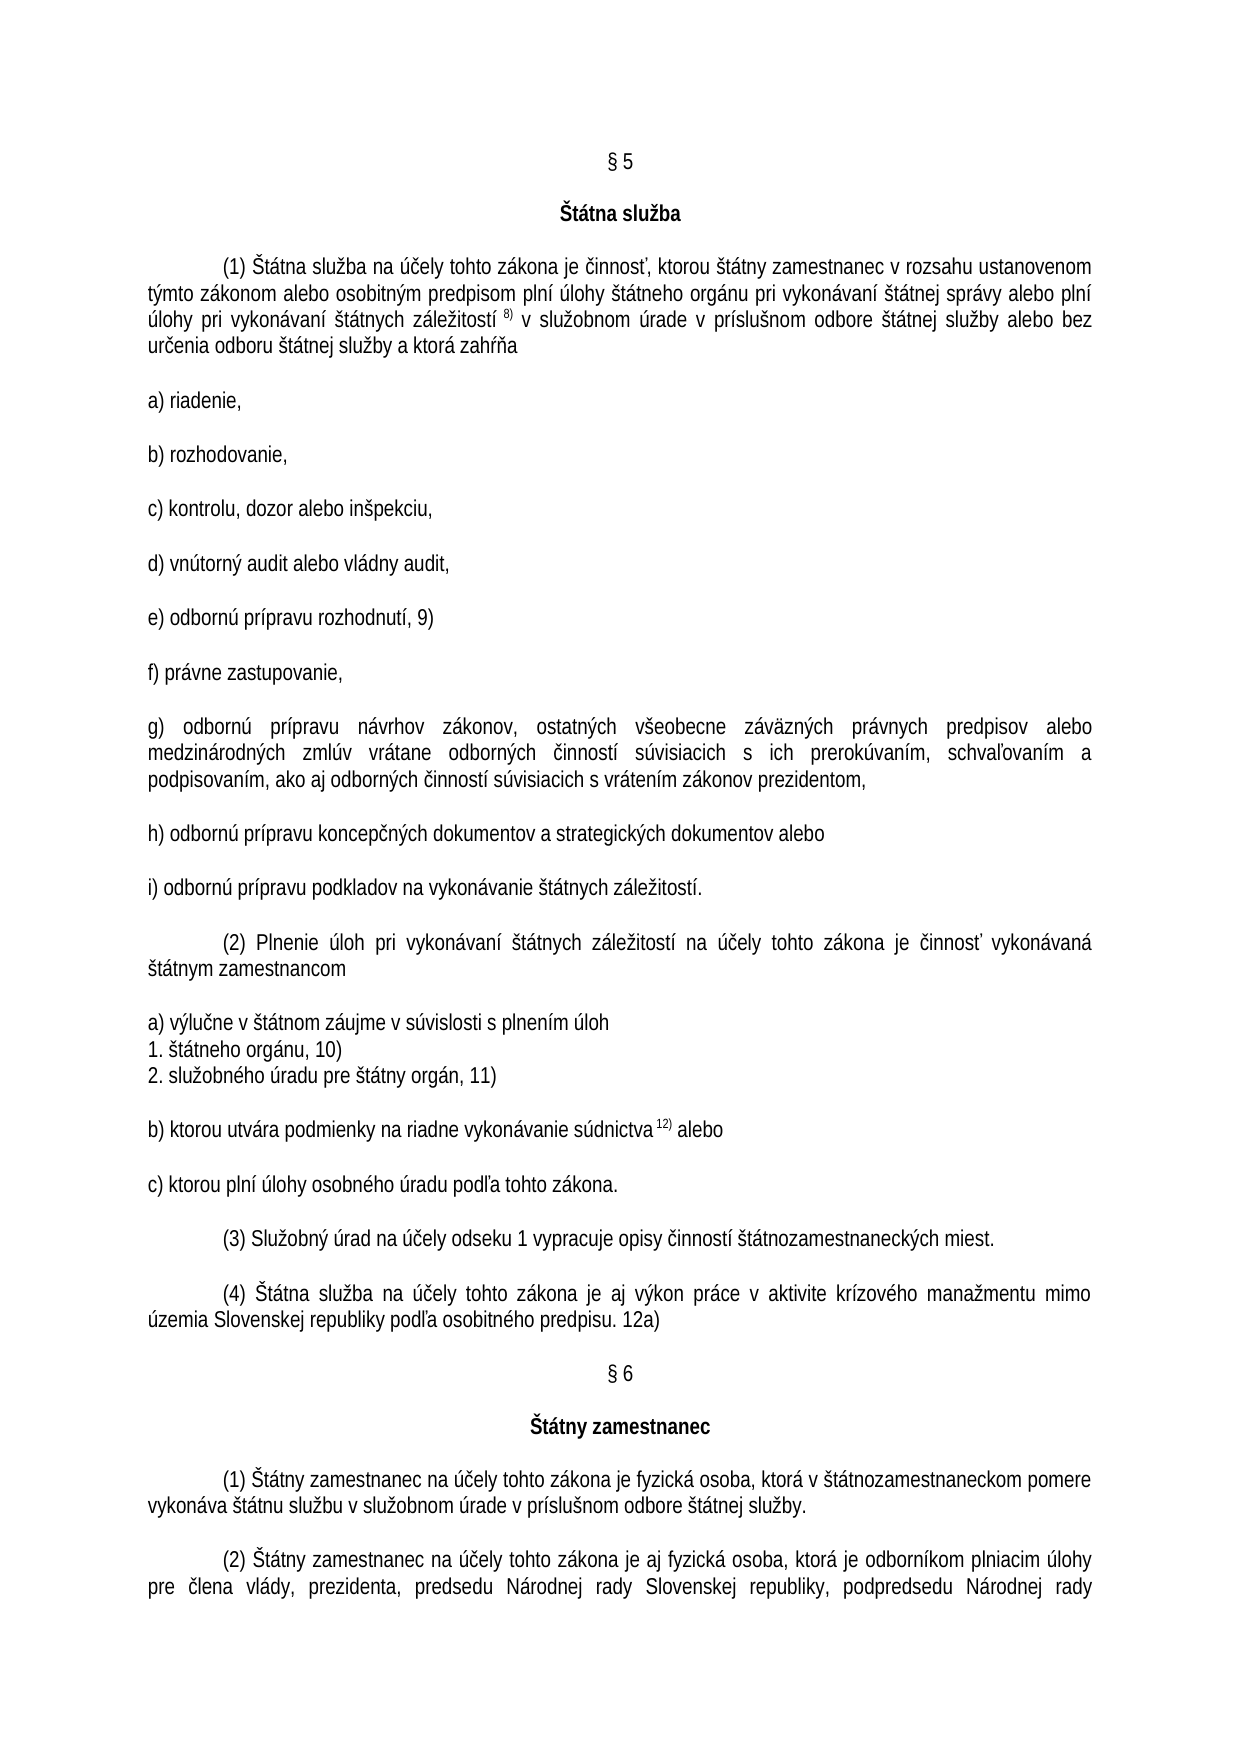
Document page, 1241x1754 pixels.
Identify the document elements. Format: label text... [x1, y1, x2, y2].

text a) výlučne v štátnom záujme v súvislosti s plnením úloh [148, 1009, 1092, 1036]
text e) odbornú prípravu rozhodnutí, 9) [148, 604, 1092, 630]
text h) odbornú prípravu koncepčných dokumentov a strategických dokumentov alebo [148, 820, 1092, 846]
text g) odbornú prípravu návrhov zákonov, ostatných všeobecne záväzných právnych predpisov alebo medzinárodných zmlúv vrátane odborných činností súvisiacich s ich prerokúvaním, schvaľovaním a podpisovaním, ako aj odborných činností súvisiacich s vrátením zákonov prezidentom, [148, 713, 1092, 792]
text b) ktorou utvára podmienky na riadne vykonávanie súdnictva 12) alebo [148, 1116, 1092, 1143]
text Štátny zamestnanec [148, 1413, 1092, 1439]
text (4) Štátna služba na účely tohto zákona je aj výkon práce v aktivite krízového manažmentu mimo územia Slovenskej republiky podľa osobitného predpisu. 12a) [148, 1279, 1092, 1332]
text d) vnútorný audit alebo vládny audit, [148, 550, 1092, 576]
text c) ktorou plní úlohy osobného úradu podľa tohto zákona. [148, 1171, 1092, 1197]
text (3) Služobný úrad na účely odseku 1 vypracuje opisy činností štátnozamestnaneckých miest. [148, 1225, 1092, 1252]
text Štátna služba [148, 200, 1092, 227]
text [148, 1546, 1092, 1599]
text i) odbornú prípravu podkladov na vykonávanie štátnych záležitostí. [148, 874, 1092, 901]
text § 6 [148, 1360, 1092, 1387]
text c) kontrolu, dozor alebo inšpekciu, [148, 495, 1092, 522]
text b) rozhodovanie, [148, 441, 1092, 467]
text (2) Plnenie úloh pri vykonávaní štátnych záležitostí na účely tohto zákona je činnosť vykonávaná štátnym zamestnancom [148, 929, 1092, 981]
text 2. služobného úradu pre štátny orgán, 11) [148, 1062, 1092, 1088]
text 1. štátneho orgánu, 10) [148, 1036, 1092, 1062]
text (1) Štátny zamestnanec na účely tohto zákona je fyzická osoba, ktorá v štátnozamestnaneckom pomere vykonáva štátnu službu v služobnom úrade v príslušnom odbore štátnej služby. [148, 1466, 1092, 1518]
text a) riadenie, [148, 387, 1092, 413]
text f) právne zastupovanie, [148, 658, 1092, 685]
text § 5 [148, 148, 1092, 174]
text (1) Štátna služba na účely tohto zákona je činnosť, ktorou štátny zamestnanec v rozsahu ustanovenom týmto zákonom alebo osobitným predpisom plní úlohy štátneho orgánu pri vykonávaní štátnej správy alebo plní úlohy pri vykonávaní štátnych záležitostí 8) v služobnom úrade v príslušnom odbore štátnej služby alebo bez určenia odboru štátnej služby a ktorá zahŕňa [148, 253, 1092, 358]
